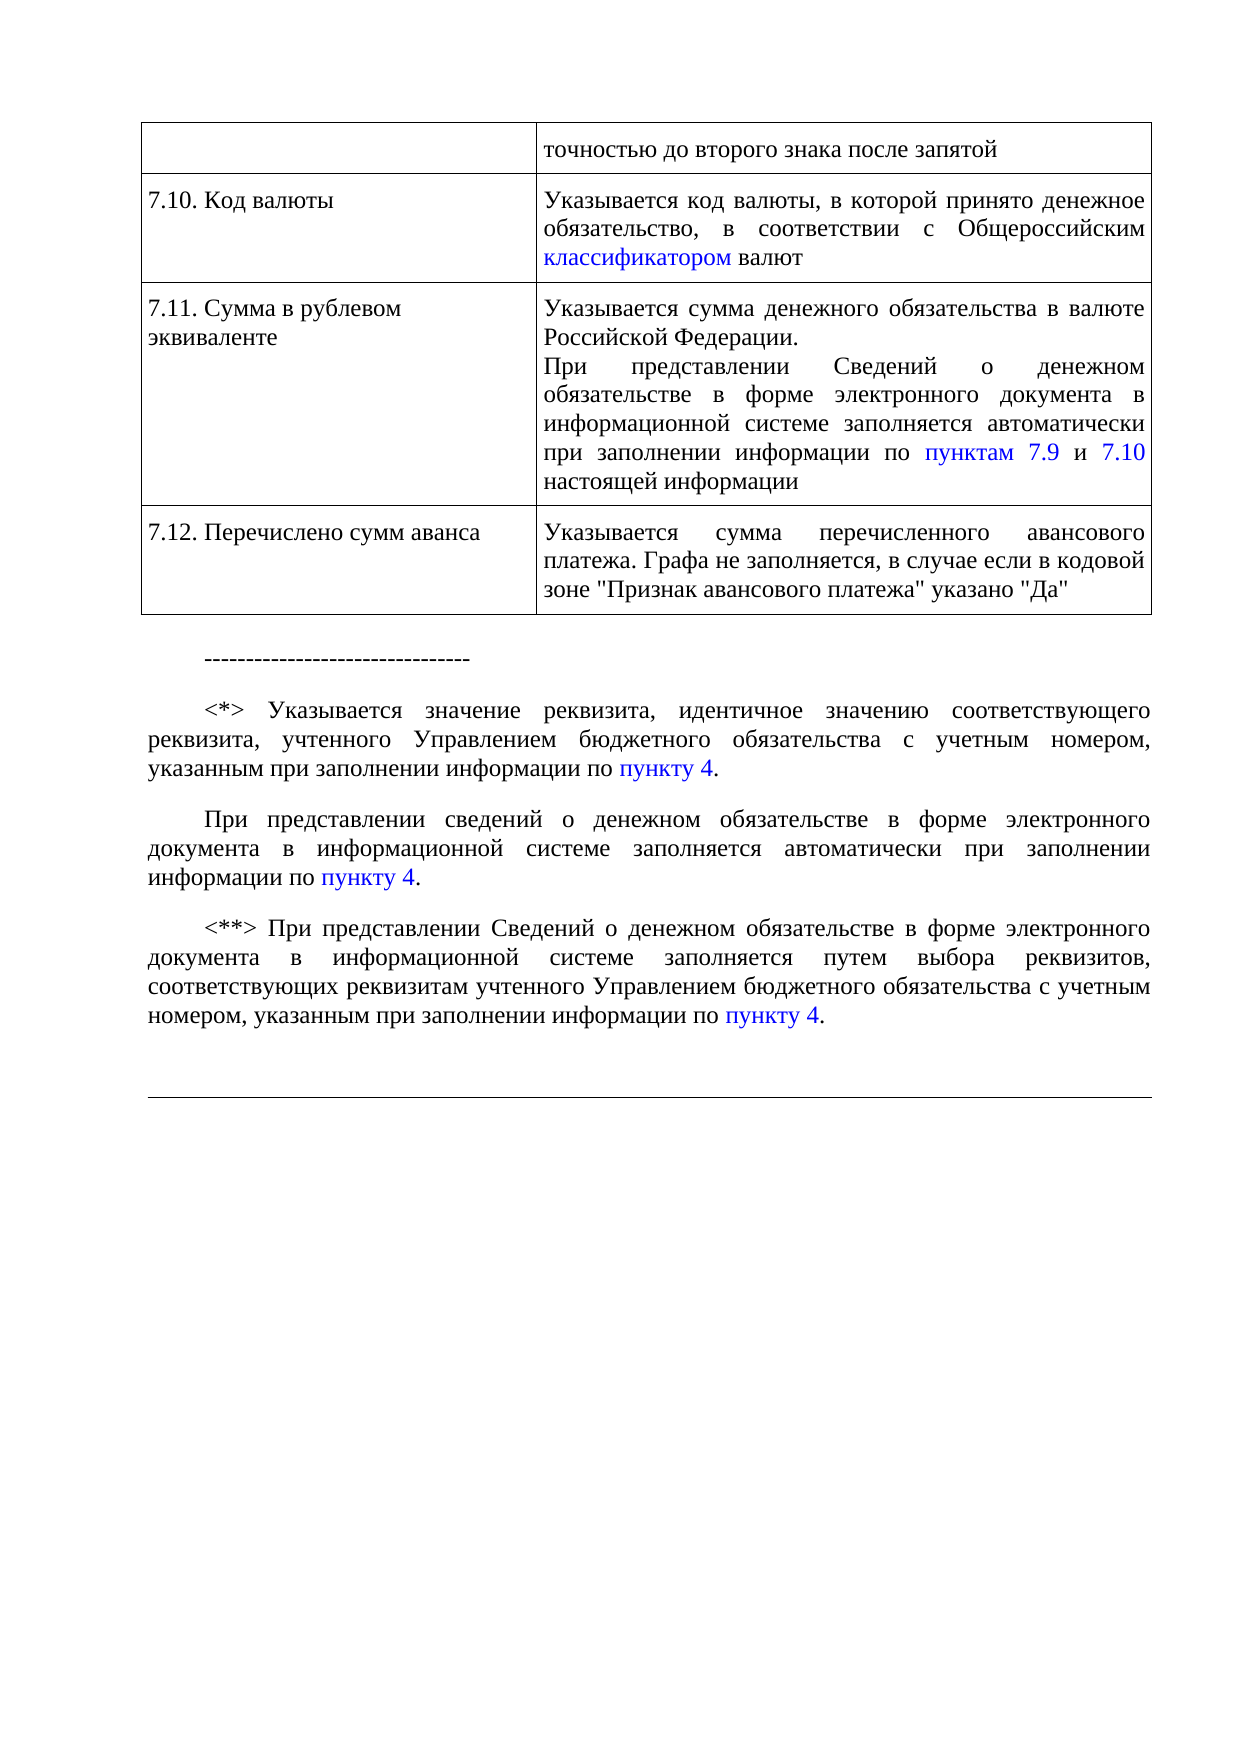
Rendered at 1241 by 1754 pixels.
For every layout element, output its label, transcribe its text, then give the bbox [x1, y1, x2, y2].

table_cell Указывается сумма денежного обязательства в валюте Российской Федерации. При представлении Сведений о денежном обязательстве в форме электронного документа в информационной системе заполняется автоматически при заполнении информации по пунктам 7.9 и 7.10 настоящей информации [537, 283, 1151, 505]
table_cell 7.11. Сумма в рублевом эквиваленте [142, 283, 536, 505]
table_cell 7.10. Код валюты [142, 174, 536, 282]
table_cell Указывается сумма перечисленного авансового платежа. Графа не заполняется, в случае если в кодовой зоне "Признак авансового платежа" указано "Да" [537, 506, 1151, 614]
table_cell 7.12. Перечислено сумм аванса [142, 506, 536, 614]
text -------------------------------- [148, 643, 1152, 672]
table_cell Указывается код валюты, в которой принято денежное обязательство, в соответствии с Общероссийским классификатором валют [537, 174, 1151, 282]
text <*> Указывается значение реквизита, идентичное значению соответствующего реквизита, учтенного Управлением бюджетного обязательства с учетным номером, указанным при заполнении информации по пункту 4. [148, 695, 1152, 781]
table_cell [142, 123, 536, 173]
text <**> При представлении Сведений о денежном обязательстве в форме электронного документа в информационной системе заполняется путем выбора реквизитов, соответствующих реквизитам учтенного Управлением бюджетного обязательства с учетным номером, указанным при заполнении информации по пункту 4. [148, 913, 1152, 1028]
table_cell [537, 123, 1151, 173]
text При представлении сведений о денежном обязательстве в форме электронного документа в информационной системе заполняется автоматически при заполнении информации по пункту 4. [148, 804, 1152, 891]
